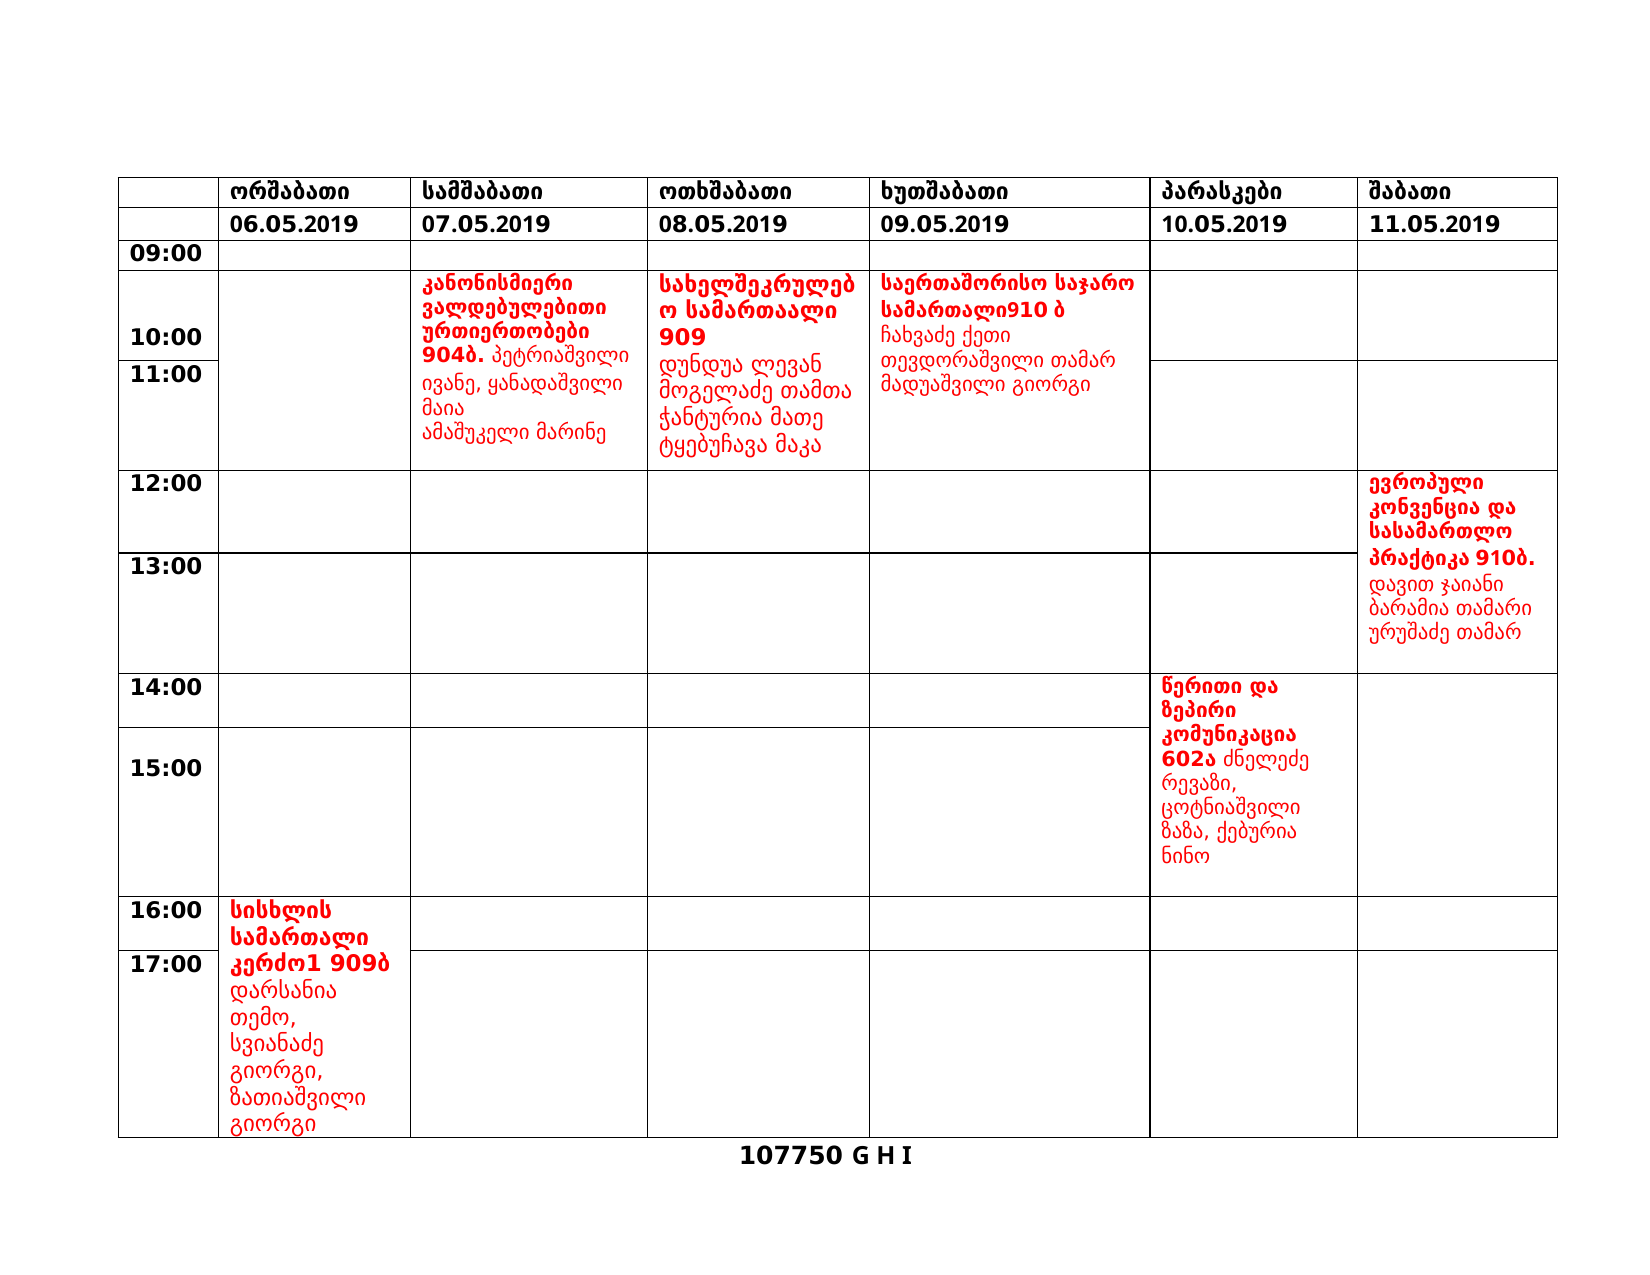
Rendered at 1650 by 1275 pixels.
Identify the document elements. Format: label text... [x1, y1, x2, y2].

table_cell 10:00 [119, 271, 218, 360]
table_cell 06.05.2019 [219, 208, 410, 239]
table_cell სისხლის სამართალი კერძო1 909ბ დარსანია თემო, სვიანაძე გიორგი, ზათიაშვილი გიორგი [219, 897, 410, 1137]
table_cell 12:00 [119, 471, 218, 552]
table_cell [219, 554, 410, 673]
table_cell [1151, 951, 1357, 1137]
table_cell 13:00 [119, 554, 218, 673]
table_cell [870, 554, 1149, 673]
table_cell [1358, 674, 1557, 896]
table_cell 17:00 [119, 951, 218, 1137]
table_cell 09:00 [119, 241, 218, 270]
table_cell [119, 208, 218, 239]
text 107750 G H I [118, 1138, 1532, 1172]
table_cell [1151, 471, 1357, 552]
table_cell 15:00 [119, 728, 218, 896]
table_cell [219, 471, 410, 552]
table_header ოთხშაბათი [648, 178, 869, 207]
table_cell [648, 554, 869, 673]
table_cell [648, 674, 869, 727]
table_cell 07.05.2019 [411, 208, 647, 239]
table_cell [648, 897, 869, 950]
table_cell წერითი და ზეპირი კომუნიკაცია 602ა ძნელეძე რევაზი, ცოტნიაშვილი ზაზა, ქებურია ნინო [1151, 674, 1357, 896]
table_cell საერთაშორისო საჯარო სამართალი910 ბ ჩახვაძე ქეთი თევდორაშვილი თამარ მადუაშვილი გიორგი [870, 271, 1149, 469]
table_cell [1358, 241, 1557, 270]
table_cell [1358, 951, 1557, 1137]
table_header შაბათი [1358, 178, 1557, 207]
table_cell 10.05.2019 [1151, 208, 1357, 239]
table_cell [870, 951, 1149, 1137]
table_cell ევროპული კონვენცია და სასამართლო პრაქტიკა 910ბ. დავით ჯაიანი ბარამია თამარი ურუშაძე თამარ [1358, 471, 1557, 673]
table_cell [411, 554, 647, 673]
table_header პარასკები [1151, 178, 1357, 207]
table_cell 08.05.2019 [648, 208, 869, 239]
table_header [119, 178, 218, 207]
table_cell [1358, 361, 1557, 469]
table_cell კანონისმიერი ვალდებულებითი ურთიერთობები 904ბ. პეტრიაშვილი ივანე, ყანადაშვილი მაია ამაშუკელი მარინე [411, 271, 647, 469]
table_header ორშაბათი [219, 178, 410, 207]
table_cell [1151, 241, 1357, 270]
table_cell [1358, 271, 1557, 360]
table_cell [648, 951, 869, 1137]
table_cell 14:00 [119, 674, 218, 727]
table_cell [411, 951, 647, 1137]
table_cell [219, 271, 410, 469]
table_cell [870, 241, 1149, 270]
table_cell [219, 241, 410, 270]
table_cell [411, 471, 647, 552]
table_cell [1358, 897, 1557, 950]
table_cell 16:00 [119, 897, 218, 950]
table_cell [648, 241, 869, 270]
table_cell [411, 241, 647, 270]
table_header ხუთშაბათი [870, 178, 1149, 207]
table_cell [648, 728, 869, 896]
table_cell [870, 674, 1149, 727]
table_cell სახელშეკრულებო სამართაალი 909 დუნდუა ლევან მოგელაძე თამთა ჭანტურია მათე ტყებუჩავა მაკა [648, 271, 869, 469]
table_cell [411, 728, 647, 896]
table_cell [1151, 361, 1357, 469]
table_cell [1151, 271, 1357, 360]
table_cell [1151, 554, 1357, 673]
table_cell [411, 674, 647, 727]
table_cell [219, 674, 410, 727]
table_cell [870, 897, 1149, 950]
table_cell [219, 728, 410, 896]
table_header სამშაბათი [411, 178, 647, 207]
table_cell [1151, 897, 1357, 950]
table_cell [870, 471, 1149, 552]
table_cell [870, 728, 1149, 896]
table_cell 11.05.2019 [1358, 208, 1557, 239]
table_cell 11:00 [119, 361, 218, 469]
table_cell 09.05.2019 [870, 208, 1149, 239]
table_cell [648, 471, 869, 552]
table_cell [411, 897, 647, 950]
